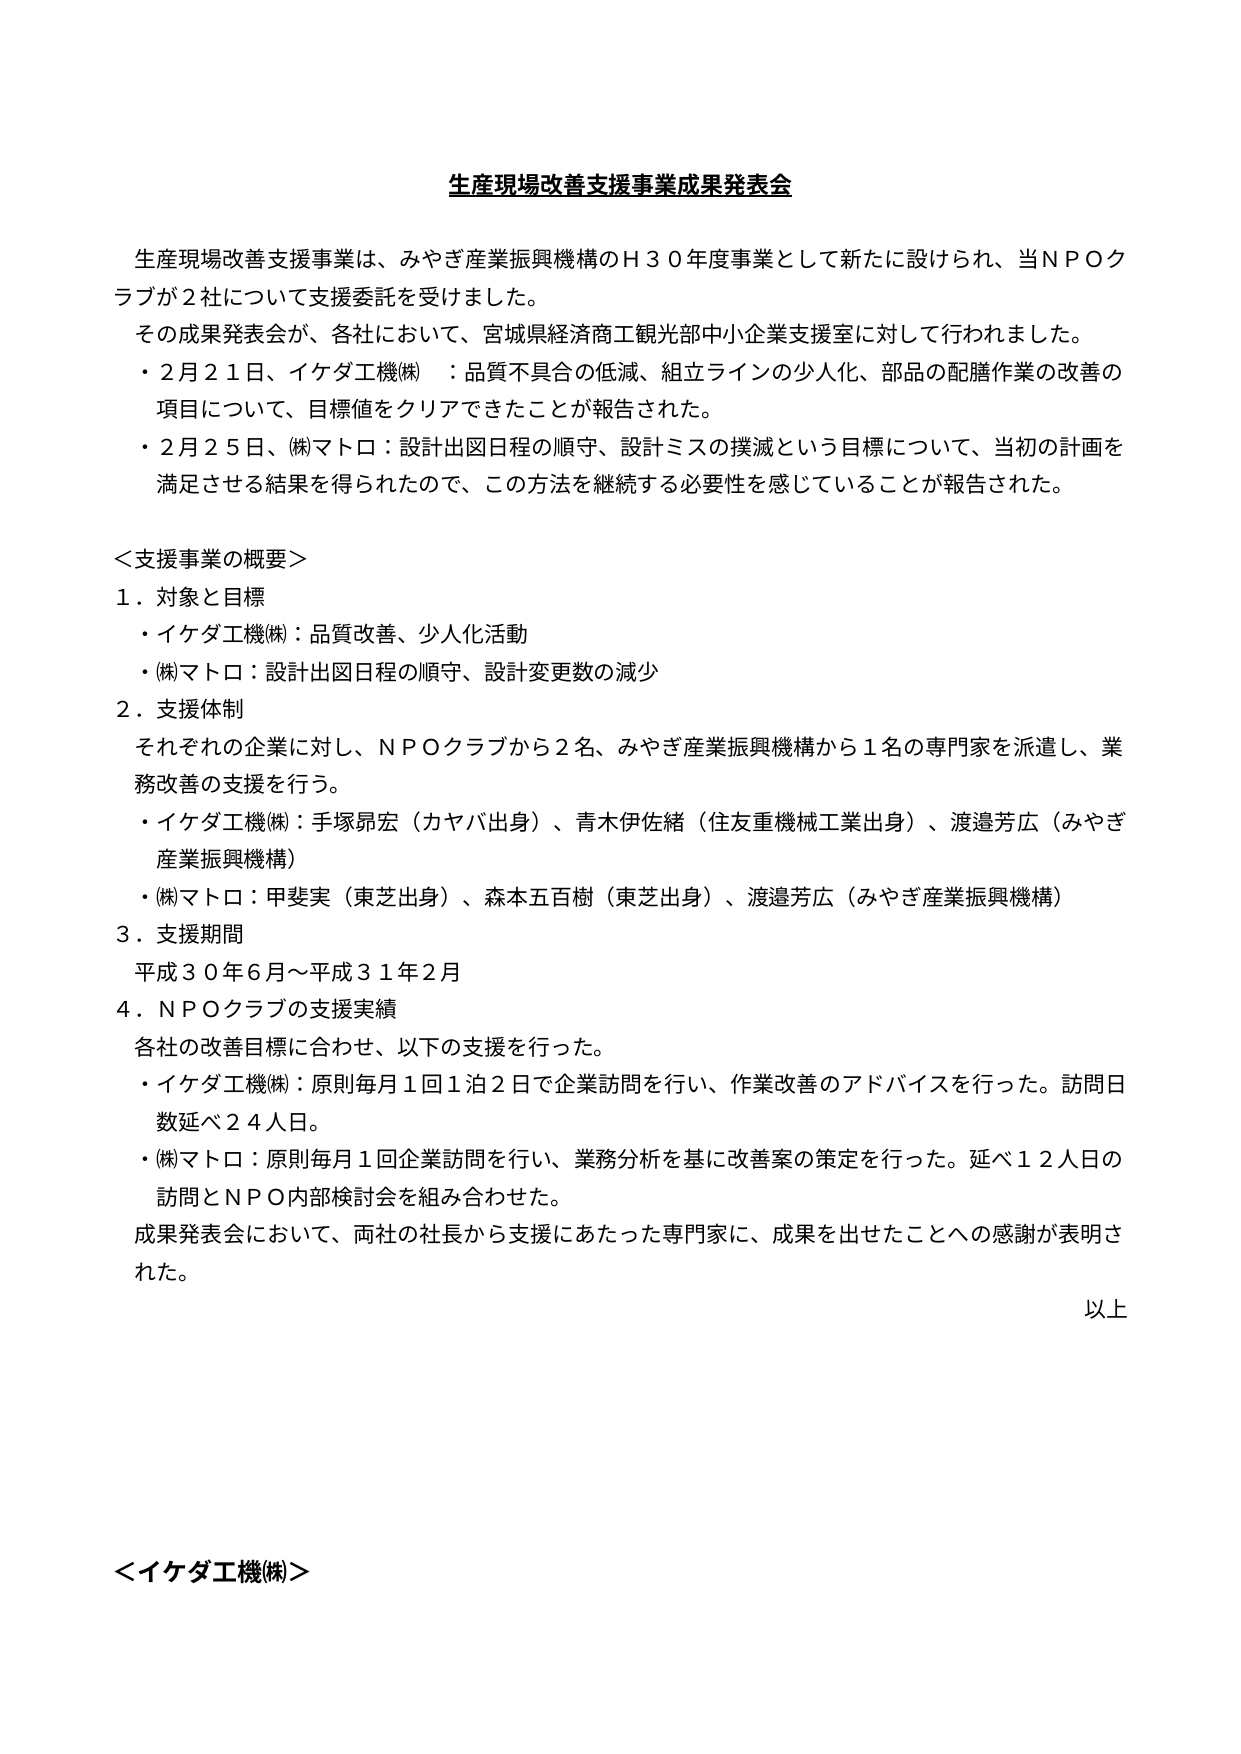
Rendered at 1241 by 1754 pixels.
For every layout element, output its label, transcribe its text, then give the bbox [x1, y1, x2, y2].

text ・㈱マトロ：設計出図日程の順守、設計変更数の減少 [112, 652, 1128, 689]
text ・イケダ工機㈱：品質改善、少人化活動 [112, 614, 1128, 652]
text 平成３０年６月～平成３１年２月 [112, 952, 1128, 989]
text ２．支援体制 [112, 689, 1128, 727]
text ・イケダ工機㈱：原則毎月１回１泊２日で企業訪問を行い、作業改善のアドバイスを行った。訪問日数延べ２４人日。 [112, 1064, 1128, 1139]
text それぞれの企業に対し、ＮＰＯクラブから２名、みやぎ産業振興機構から１名の専門家を派遣し、業務改善の支援を行う。 [134, 727, 1128, 802]
text 生産現場改善支援事業は、みやぎ産業振興機構のＨ３０年度事業として新たに設けられ、当ＮＰＯクラブが２社について支援委託を受けました。 [112, 239, 1128, 314]
text 各社の改善目標に合わせ、以下の支援を行った。 [112, 1027, 1128, 1064]
text ・㈱マトロ：原則毎月１回企業訪問を行い、業務分析を基に改善案の策定を行った。延べ１２人日の訪問とＮＰＯ内部検討会を組み合わせた。 [134, 1139, 1128, 1214]
text ＜イケダ工機㈱＞ [112, 1552, 1128, 1589]
text ３．支援期間 [112, 914, 1128, 952]
text ・２月２１日、イケダ工機㈱ ：品質不具合の低減、組立ラインの少人化、部品の配膳作業の改善の項目について、目標値をクリアできたことが報告された。 [134, 352, 1128, 427]
text １．対象と目標 [112, 577, 1128, 614]
text 成果発表会において、両社の社長から支援にあたった専門家に、成果を出せたことへの感謝が表明された。 [112, 1214, 1128, 1289]
text ・イケダ工機㈱：手塚昴宏（カヤバ出身）、青木伊佐緒（住友重機械工業出身）、渡邉芳広（みやぎ産業振興機構） [134, 802, 1128, 877]
text ４．ＮＰＯクラブの支援実績 [112, 989, 1128, 1027]
text その成果発表会が、各社において、宮城県経済商工観光部中小企業支援室に対して行われました。 [112, 314, 1128, 352]
text ＜支援事業の概要＞ [112, 539, 1128, 577]
text ・㈱マトロ：甲斐実（東芝出身）、森本五百樹（東芝出身）、渡邉芳広（みやぎ産業振興機構） [134, 877, 1128, 914]
text 以上 [112, 1289, 1128, 1327]
text 生産現場改善支援事業成果発表会 [112, 164, 1128, 202]
text ・２月２５日、㈱マトロ：設計出図日程の順守、設計ミスの撲滅という目標について、当初の計画を満足させる結果を得られたので、この方法を継続する必要性を感じていることが報告された。 [134, 427, 1128, 502]
